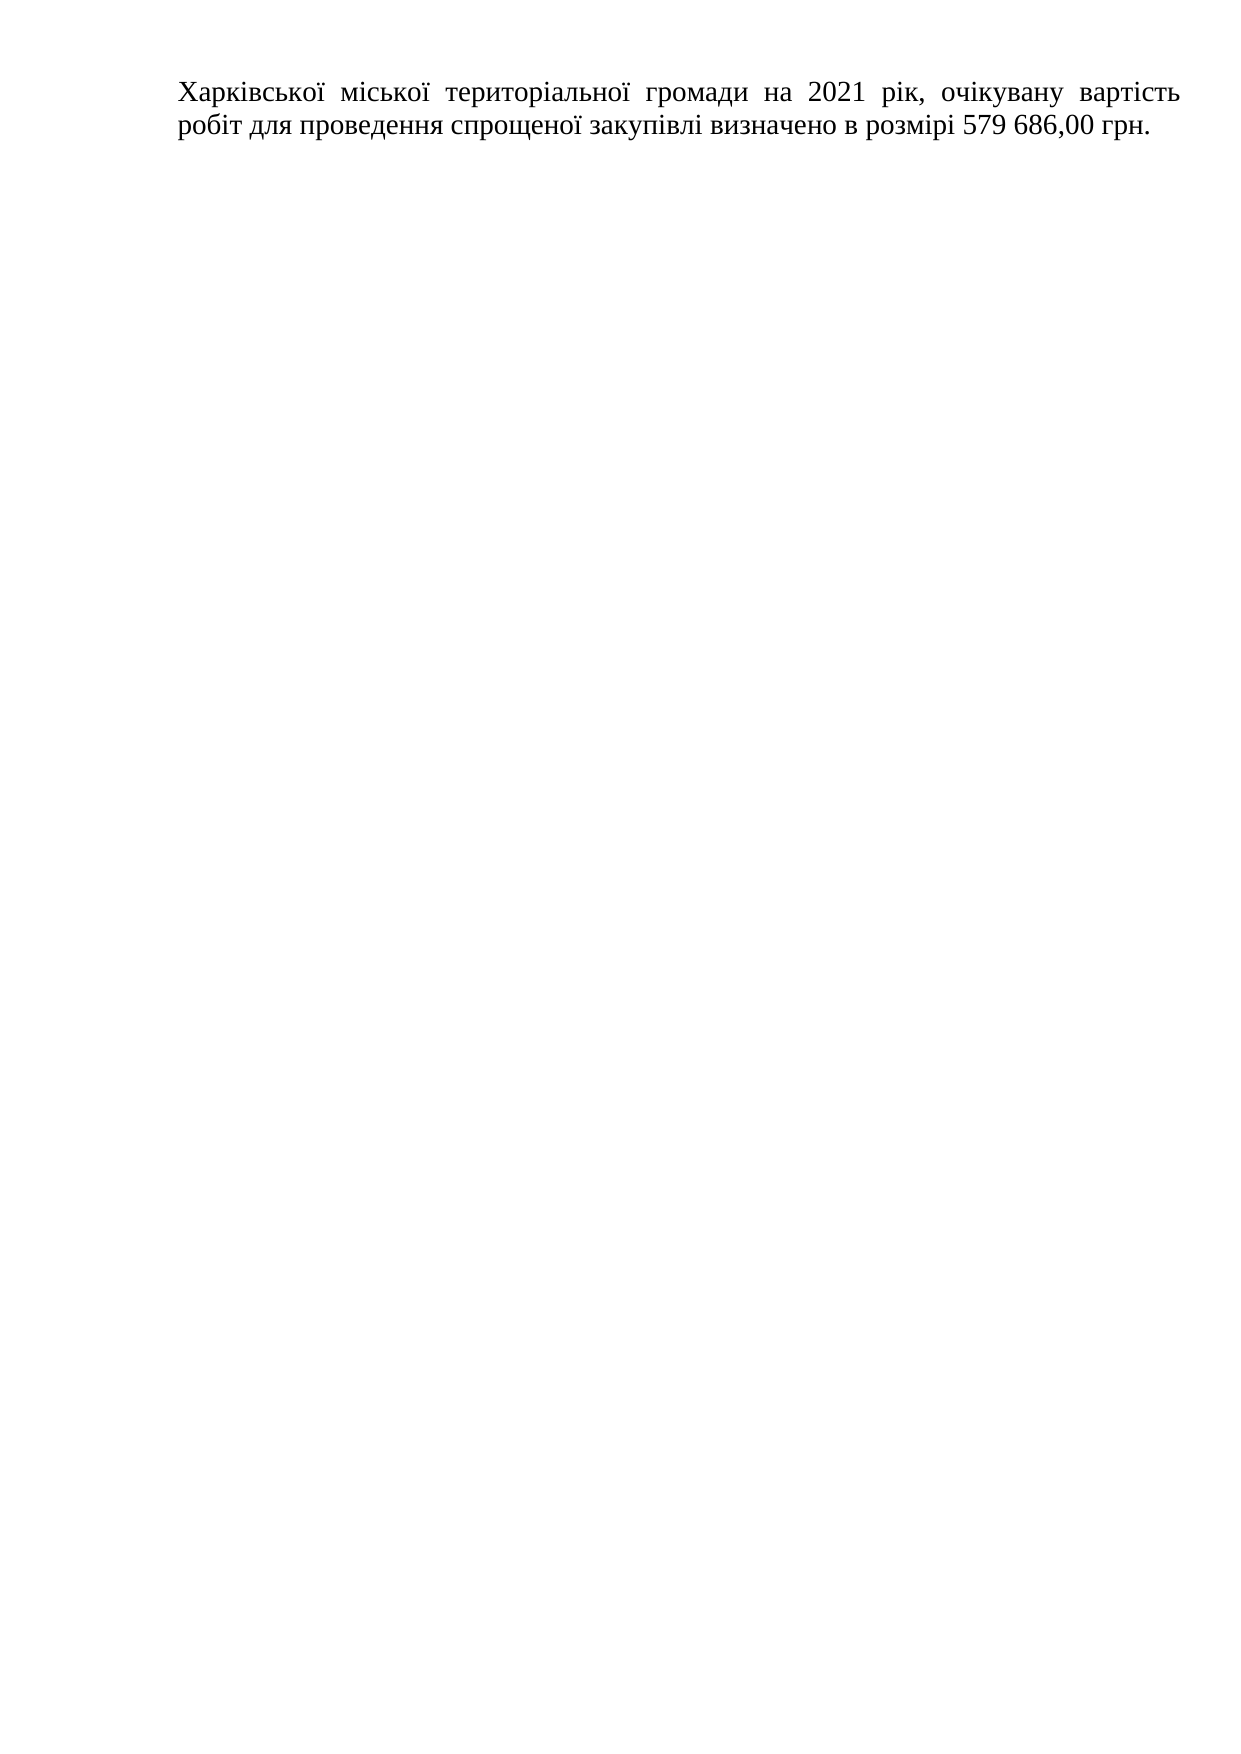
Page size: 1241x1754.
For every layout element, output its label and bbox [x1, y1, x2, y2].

text [177, 74, 1181, 141]
